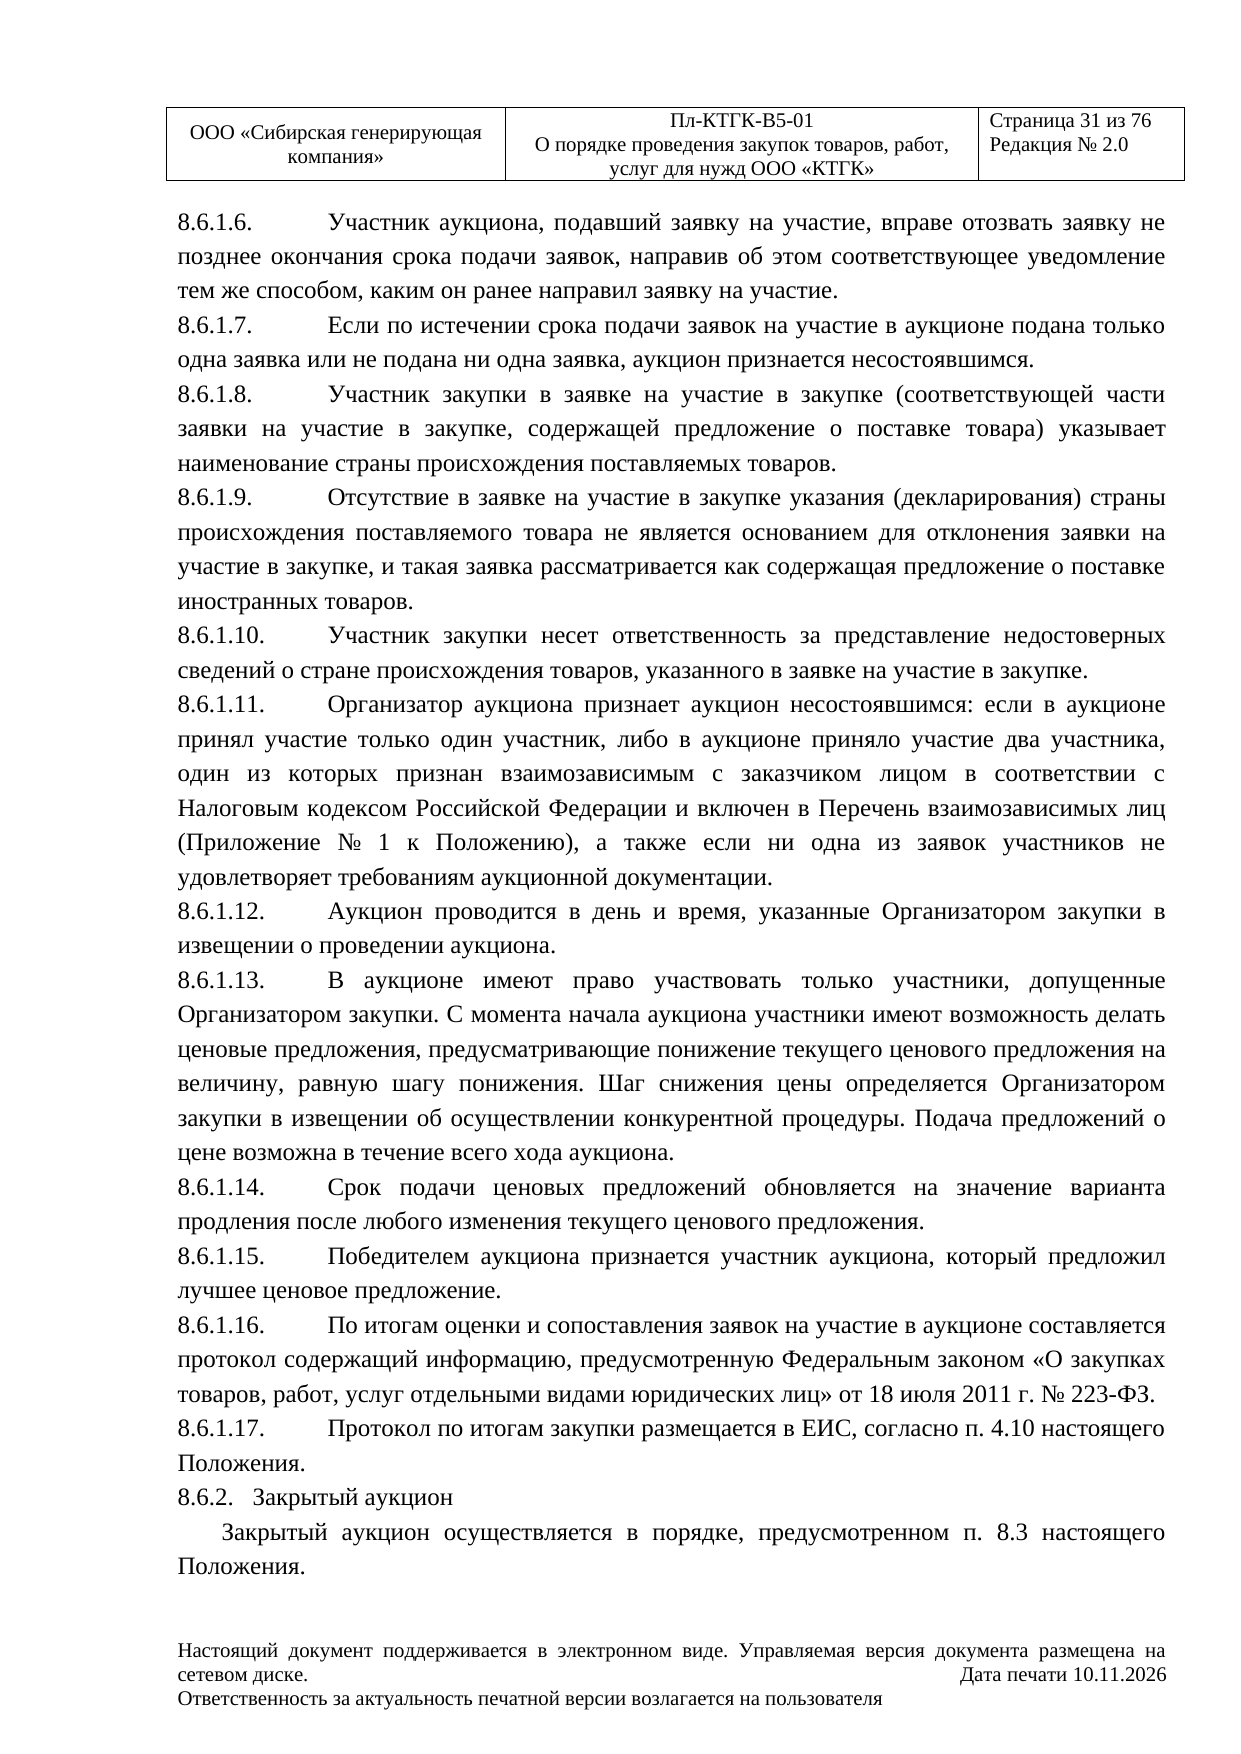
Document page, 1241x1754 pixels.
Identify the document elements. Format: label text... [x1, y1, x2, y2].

list Срок подачи ценовых предложений обновляется на значение варианта продления после любого изменения текущего ценового предложения. [177, 1172, 1166, 1235]
list Участник аукциона, подавший заявку на участие, вправе отозвать заявку не позднее окончания срока подачи заявок, направив об этом соответствующее уведомление тем же способом, каким он ранее направил заявку на участие. [177, 207, 1166, 304]
list Аукцион проводится в день и время, указанные Организатором закупки в извещении о проведении аукциона. [177, 896, 1166, 959]
list Закрытый аукцион [177, 1482, 1166, 1511]
list Отсутствие в заявке на участие в закупке указания (декларирования) страны происхождения поставляемого товара не является основанием для отклонения заявки на участие в закупке, и такая заявка рассматривается как содержащая предложение о поставке иностранных товаров. [177, 482, 1166, 614]
list Организатор аукциона признает аукцион несостоявшимся: если в аукционе принял участие только один участник, либо в аукционе приняло участие два участника, один из которых признан взаимозависимым с заказчиком лицом в соответствии с Налоговым кодексом Российской Федерации и включен в Перечень взаимозависимых лиц (Приложение № 1 к Положению), а также если ни одна из заявок участников не удовлетворяет требованиям аукционной документации. [177, 689, 1166, 890]
list В аукционе имеют право участвовать только участники, допущенные Организатором закупки. С момента начала аукциона участники имеют возможность делать ценовые предложения, предусматривающие понижение текущего ценового предложения на величину, равную шагу понижения. Шаг снижения цены определяется Организатором закупки в извещении об осуществлении конкурентной процедуры. Подача предложений о цене возможна в течение всего хода аукциона. [177, 965, 1166, 1166]
list Если по истечении срока подачи заявок на участие в аукционе подана только одна заявка или не подана ни одна заявка, аукцион признается несостоявшимся. [177, 310, 1166, 373]
list По итогам оценки и сопоставления заявок на участие в аукционе составляется протокол содержащий информацию, предусмотренную Федеральным законом «О закупках товаров, работ, услуг отдельными видами юридических лиц» от 18 июля 2011 г. № 223-ФЗ. [177, 1310, 1166, 1408]
list Протокол по итогам закупки размещается в ЕИС, согласно п. 4.10 настоящего Положения. [177, 1413, 1166, 1477]
text Закрытый аукцион осуществляется в порядке, предусмотренном п. 8.3 настоящего Положения. [177, 1517, 1166, 1580]
list Победителем аукциона признается участник аукциона, который предложил лучшее ценовое предложение. [177, 1241, 1166, 1304]
list Участник закупки в заявке на участие в закупке (соответствующей части заявки на участие в закупке, содержащей предложение о поставке товара) указывает наименование страны происхождения поставляемых товаров. [177, 379, 1166, 477]
list Участник закупки несет ответственность за представление недостоверных сведений о стране происхождения товаров, указанного в заявке на участие в закупке. [177, 620, 1166, 683]
